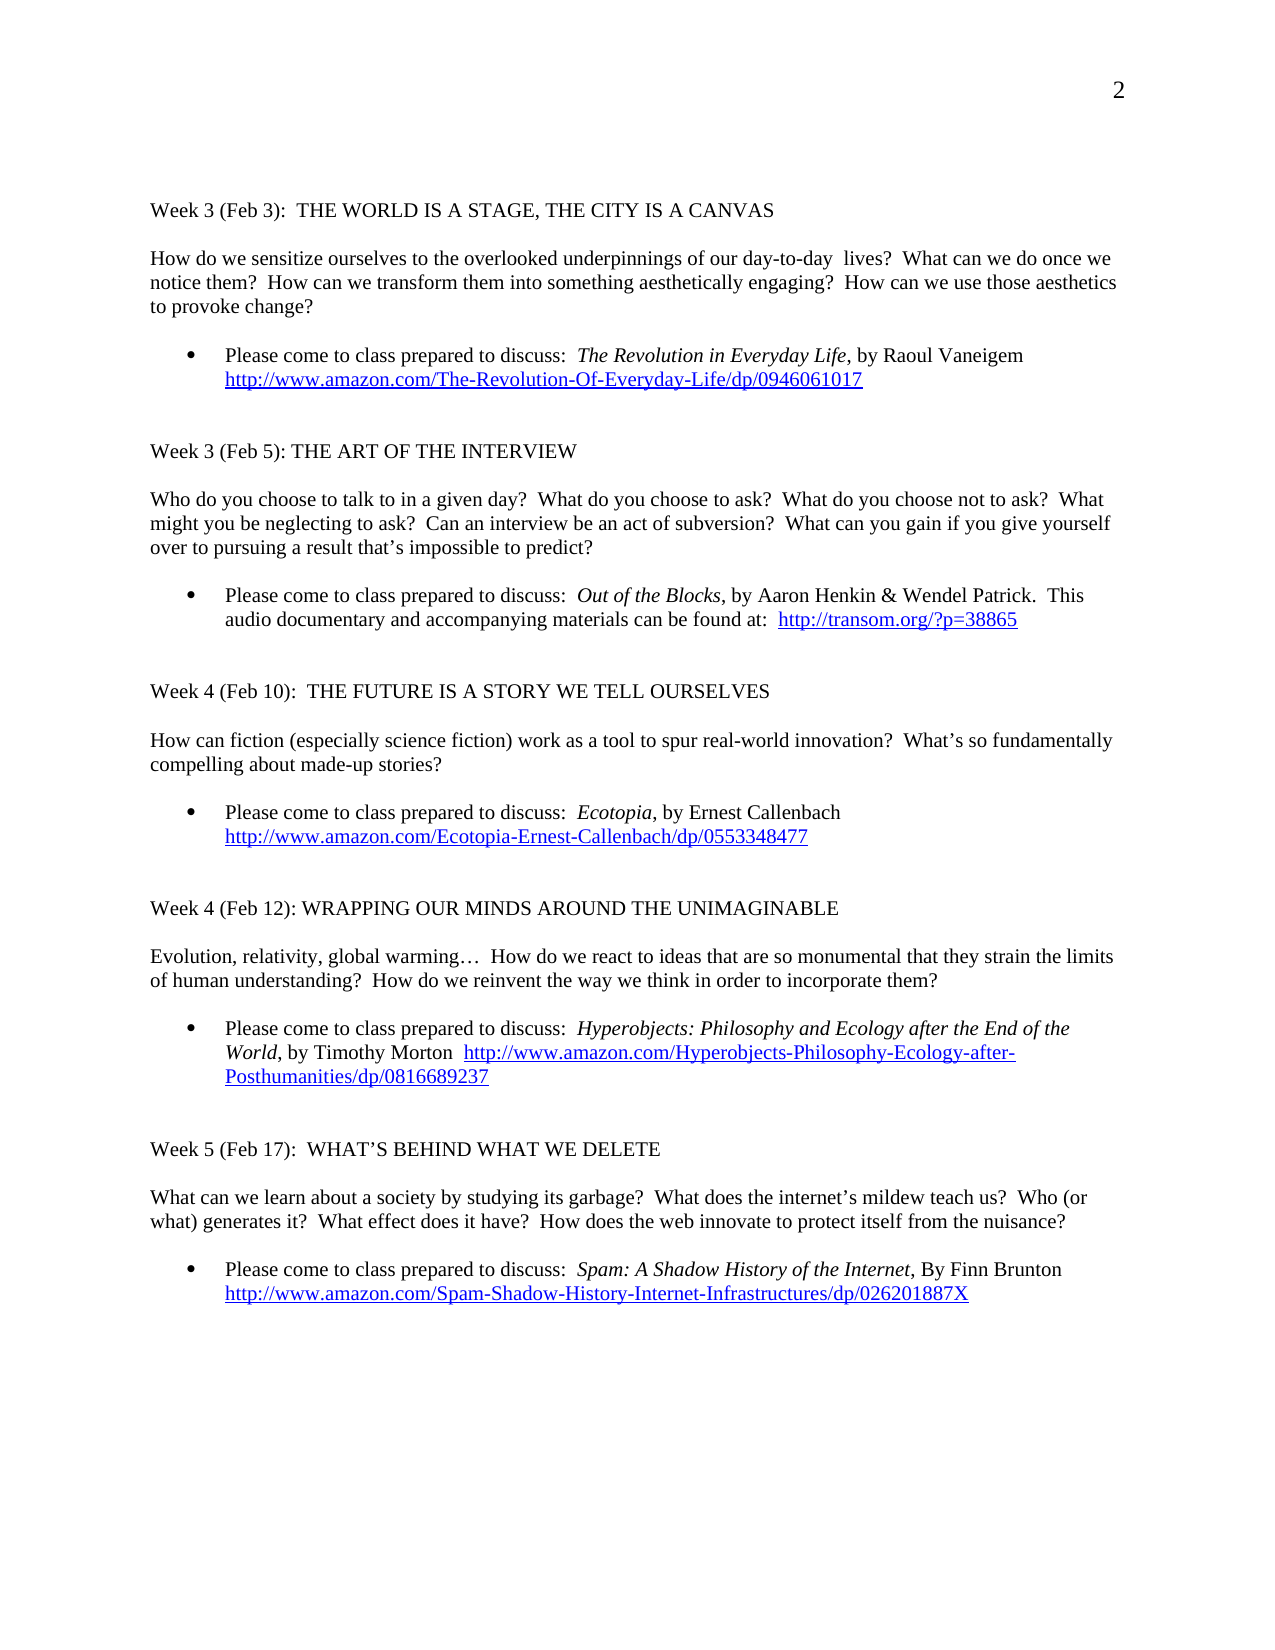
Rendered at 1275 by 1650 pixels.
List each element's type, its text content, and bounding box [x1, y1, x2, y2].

text How can fiction (especially science fiction) work as a tool to spur real-world innovation? What’s so fundamentally compelling about made-up stories? [150, 727, 1125, 776]
text Who do you choose to talk to in a given day? What do you choose to ask? What do you choose not to ask? What might you be neglecting to ask? Can an interview be an act of subversion? What can you gain if you give yourself over to pursuing a result that’s impossible to predict? [150, 487, 1125, 559]
list Please come to class prepared to discuss: Out of the Blocks, by Aaron Henkin & Wendel Patrick. This audio documentary and accompanying materials can be found at: http://transom.org/?p=38865 [187, 583, 1125, 631]
text Week 3 (Feb 3): THE WORLD IS A STAGE, THE CITY IS A CANVAS [150, 198, 1125, 222]
text Week 4 (Feb 12): WRAPPING OUR MINDS AROUND THE UNIMAGINABLE [150, 896, 1125, 920]
text Evolution, relativity, global warming… How do we react to ideas that are so monumental that they strain the limits of human understanding? How do we reinvent the way we think in order to incorporate them? [150, 944, 1125, 992]
list Please come to class prepared to discuss: The Revolution in Everyday Life, by Raoul Vaneigem http://www.amazon.com/The-Revolution-Of-Everyday-Life/dp/0946061017 [187, 342, 1125, 391]
text How do we sensitize ourselves to the overlooked underpinnings of our day-to-day lives? What can we do once we notice them? How can we transform them into something aesthetically engaging? How can we use those aesthetics to provoke change? [150, 246, 1125, 318]
text Week 5 (Feb 17): WHAT’S BEHIND WHAT WE DELETE [150, 1137, 1125, 1161]
list Please come to class prepared to discuss: Spam: A Shadow History of the Internet, By Finn Brunton http://www.amazon.com/Spam-Shadow-History-Internet-Infrastructures/dp/026201887X [187, 1257, 1125, 1305]
text Week 3 (Feb 5): THE ART OF THE INTERVIEW [150, 439, 1125, 463]
text Week 4 (Feb 10): THE FUTURE IS A STORY WE TELL OURSELVES [150, 679, 1125, 703]
list Please come to class prepared to discuss: Hyperobjects: Philosophy and Ecology after the End of the World, by Timothy Morton http://www.amazon.com/Hyperobjects-Philosophy-Ecology-after-Posthumanities/dp/0816689237 [187, 1016, 1125, 1088]
text What can we learn about a society by studying its garbage? What does the internet’s mildew teach us? Who (or what) generates it? What effect does it have? How does the web innovate to protect itself from the nuisance? [150, 1185, 1125, 1233]
list Please come to class prepared to discuss: Ecotopia, by Ernest Callenbach http://www.amazon.com/Ecotopia-Ernest-Callenbach/dp/0553348477 [187, 800, 1125, 848]
